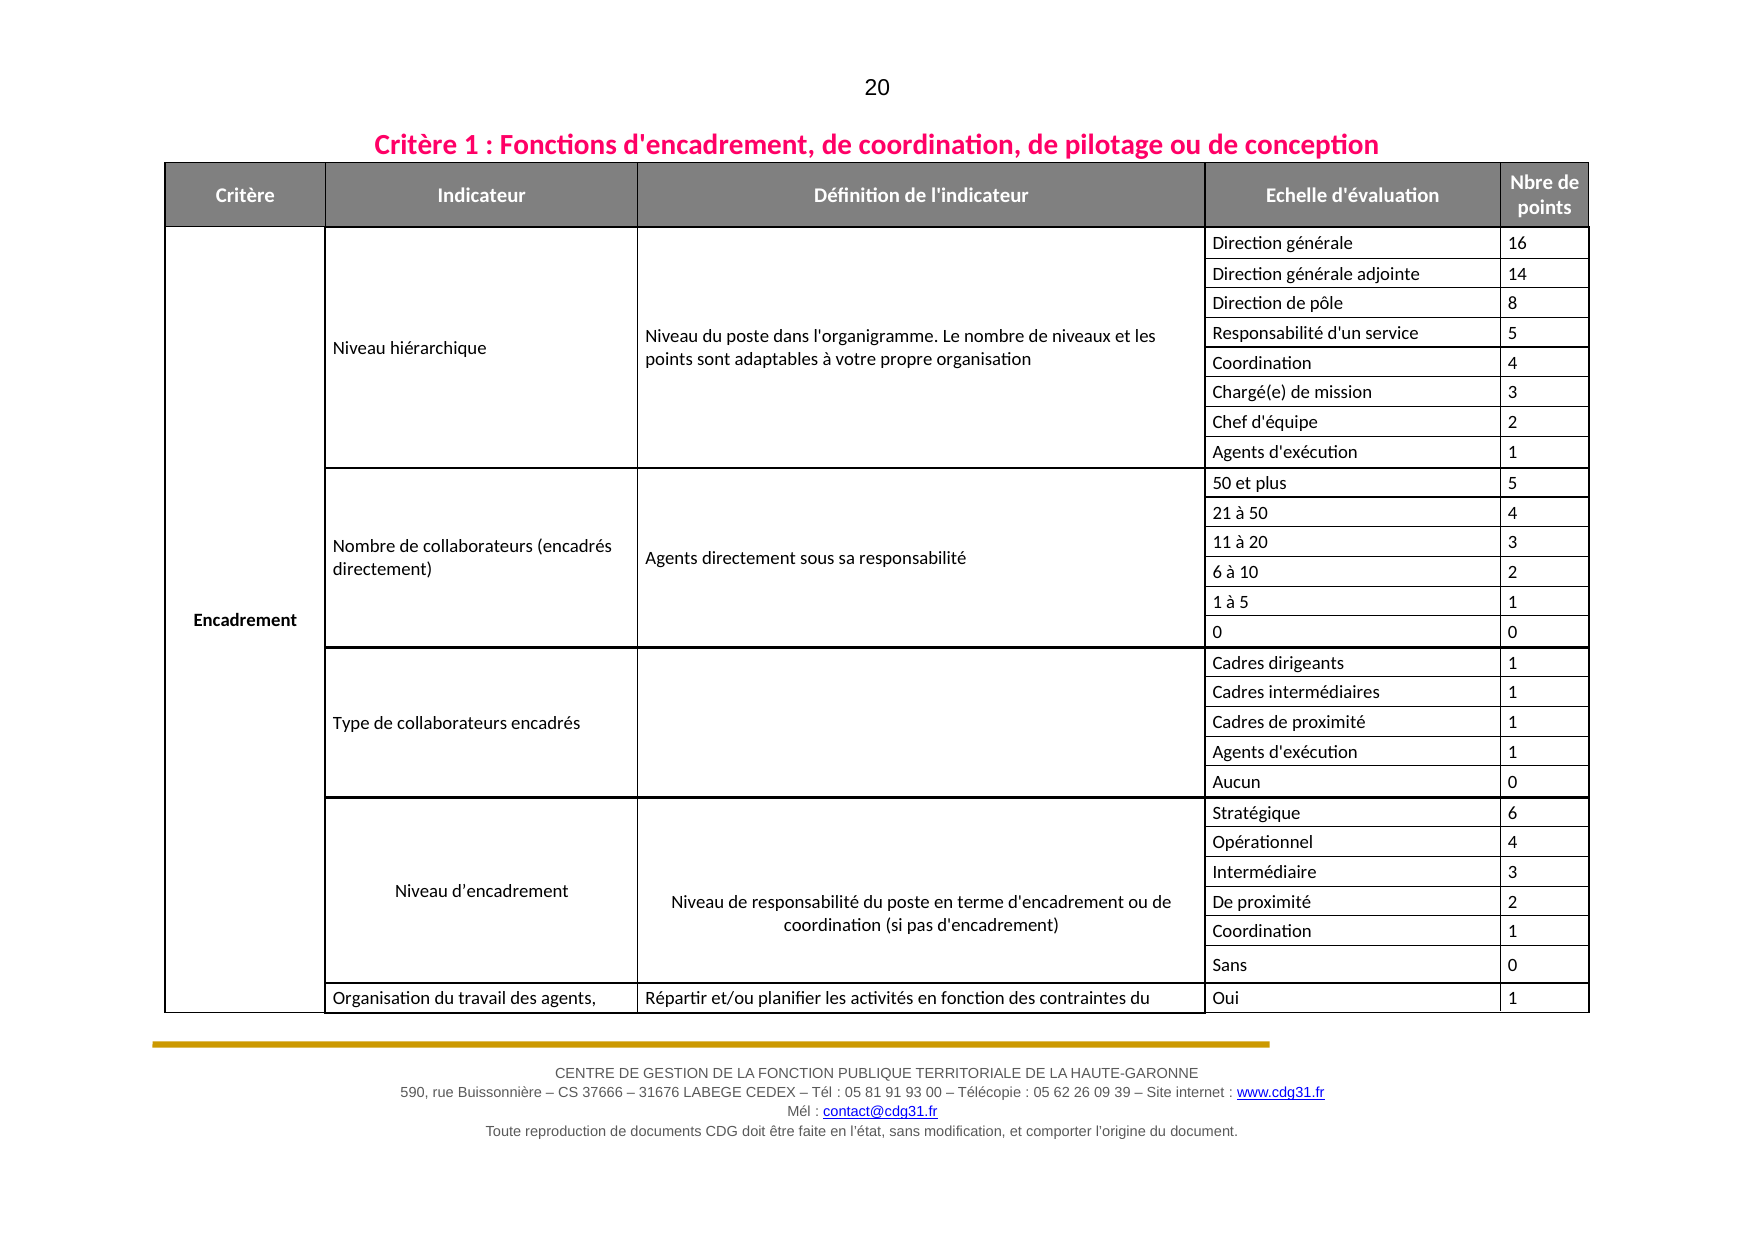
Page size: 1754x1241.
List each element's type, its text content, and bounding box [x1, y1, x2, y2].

table_cell 0 [1501, 616, 1588, 646]
table_cell 2 [1501, 407, 1588, 436]
table_cell 6 [1501, 799, 1588, 826]
table_cell 1 [1500, 984, 1588, 1012]
table_cell Opérationnel [1206, 827, 1500, 856]
table_cell Oui [1206, 984, 1500, 1012]
table_cell Stratégique [1206, 799, 1500, 826]
table_cell Type de collaborateurs encadrés [326, 649, 637, 796]
table_cell 1 [1501, 677, 1588, 706]
table_cell Aucun [1206, 766, 1500, 796]
table_cell 1 [1501, 587, 1588, 615]
table_header Echelle d'évaluation [1206, 163, 1500, 226]
text Critère 1 : Fonctions d'encadrement, de coordination, de pilotage ou de conception [148, 126, 1606, 162]
table_cell 50 et plus [1206, 469, 1500, 496]
table_cell 4 [1501, 827, 1588, 856]
table_cell 4 [1501, 498, 1588, 526]
table_cell Agents directement sous sa responsabilité [638, 469, 1204, 646]
table_cell Niveau d’encadrement [326, 799, 637, 982]
table_cell Coordination [1206, 916, 1500, 945]
table_cell 1 [1501, 707, 1588, 736]
table_cell 5 [1501, 318, 1588, 346]
table_cell Agents d'exécution [1206, 437, 1500, 467]
table_cell Sans [1206, 946, 1500, 982]
table_header Nbre de points [1501, 163, 1588, 226]
table_cell 4 [1501, 348, 1588, 376]
table_cell Niveau de responsabilité du poste en terme d'encadrement ou de coordination (si pas d'encadrement) [638, 799, 1204, 982]
table_cell Encadrement [166, 227, 324, 1012]
table_cell Cadres intermédiaires [1206, 677, 1500, 706]
table_cell Niveau du poste dans l'organigramme. Le nombre de niveaux et les points sont adaptables à votre propre organisation [638, 228, 1204, 467]
table_cell 6 à 10 [1206, 557, 1500, 586]
table_cell 3 [1501, 527, 1588, 556]
table_cell 0 [1501, 766, 1588, 796]
table_cell 1 [1501, 437, 1588, 467]
table_cell 1 [1501, 916, 1588, 945]
table_cell 21 à 50 [1206, 498, 1500, 526]
table_cell Direction de pôle [1206, 288, 1500, 317]
table_cell Cadres de proximité [1206, 707, 1500, 736]
table_cell 2 [1501, 557, 1588, 586]
table_cell Nombre de collaborateurs (encadrés directement) [326, 469, 637, 646]
table_cell Direction générale [1206, 228, 1500, 257]
table_cell Chargé(e) de mission [1206, 377, 1500, 406]
table_cell 11 à 20 [1206, 527, 1500, 556]
table_cell Agents d'exécution [1206, 737, 1500, 765]
table_cell De proximité [1206, 887, 1500, 915]
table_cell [638, 984, 1204, 1012]
table_cell 5 [1501, 469, 1588, 496]
table_cell 14 [1501, 259, 1588, 287]
table_cell Responsabilité d'un service [1206, 318, 1500, 346]
table_cell 1 à 5 [1206, 587, 1500, 615]
table_cell 3 [1501, 857, 1588, 886]
table_cell Coordination [1206, 348, 1500, 376]
table_cell 3 [1501, 377, 1588, 406]
table_cell Direction générale adjointe [1206, 259, 1500, 287]
table_cell Intermédiaire [1206, 857, 1500, 886]
table_cell 16 [1501, 228, 1588, 257]
table_cell Niveau hiérarchique [326, 228, 637, 467]
table_cell 0 [1206, 616, 1500, 646]
table_cell Cadres dirigeants [1206, 649, 1500, 676]
table_cell 8 [1501, 288, 1588, 317]
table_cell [326, 984, 637, 1012]
table_cell Chef d'équipe [1206, 407, 1500, 436]
table_header Définition de l'indicateur [638, 163, 1204, 226]
table_header Critère [166, 163, 325, 226]
table_cell [638, 649, 1204, 796]
table_header Indicateur [326, 163, 637, 226]
table_cell 1 [1501, 737, 1588, 765]
table_cell 0 [1501, 946, 1588, 982]
table_cell 1 [1501, 649, 1588, 676]
table_cell 2 [1501, 887, 1588, 915]
